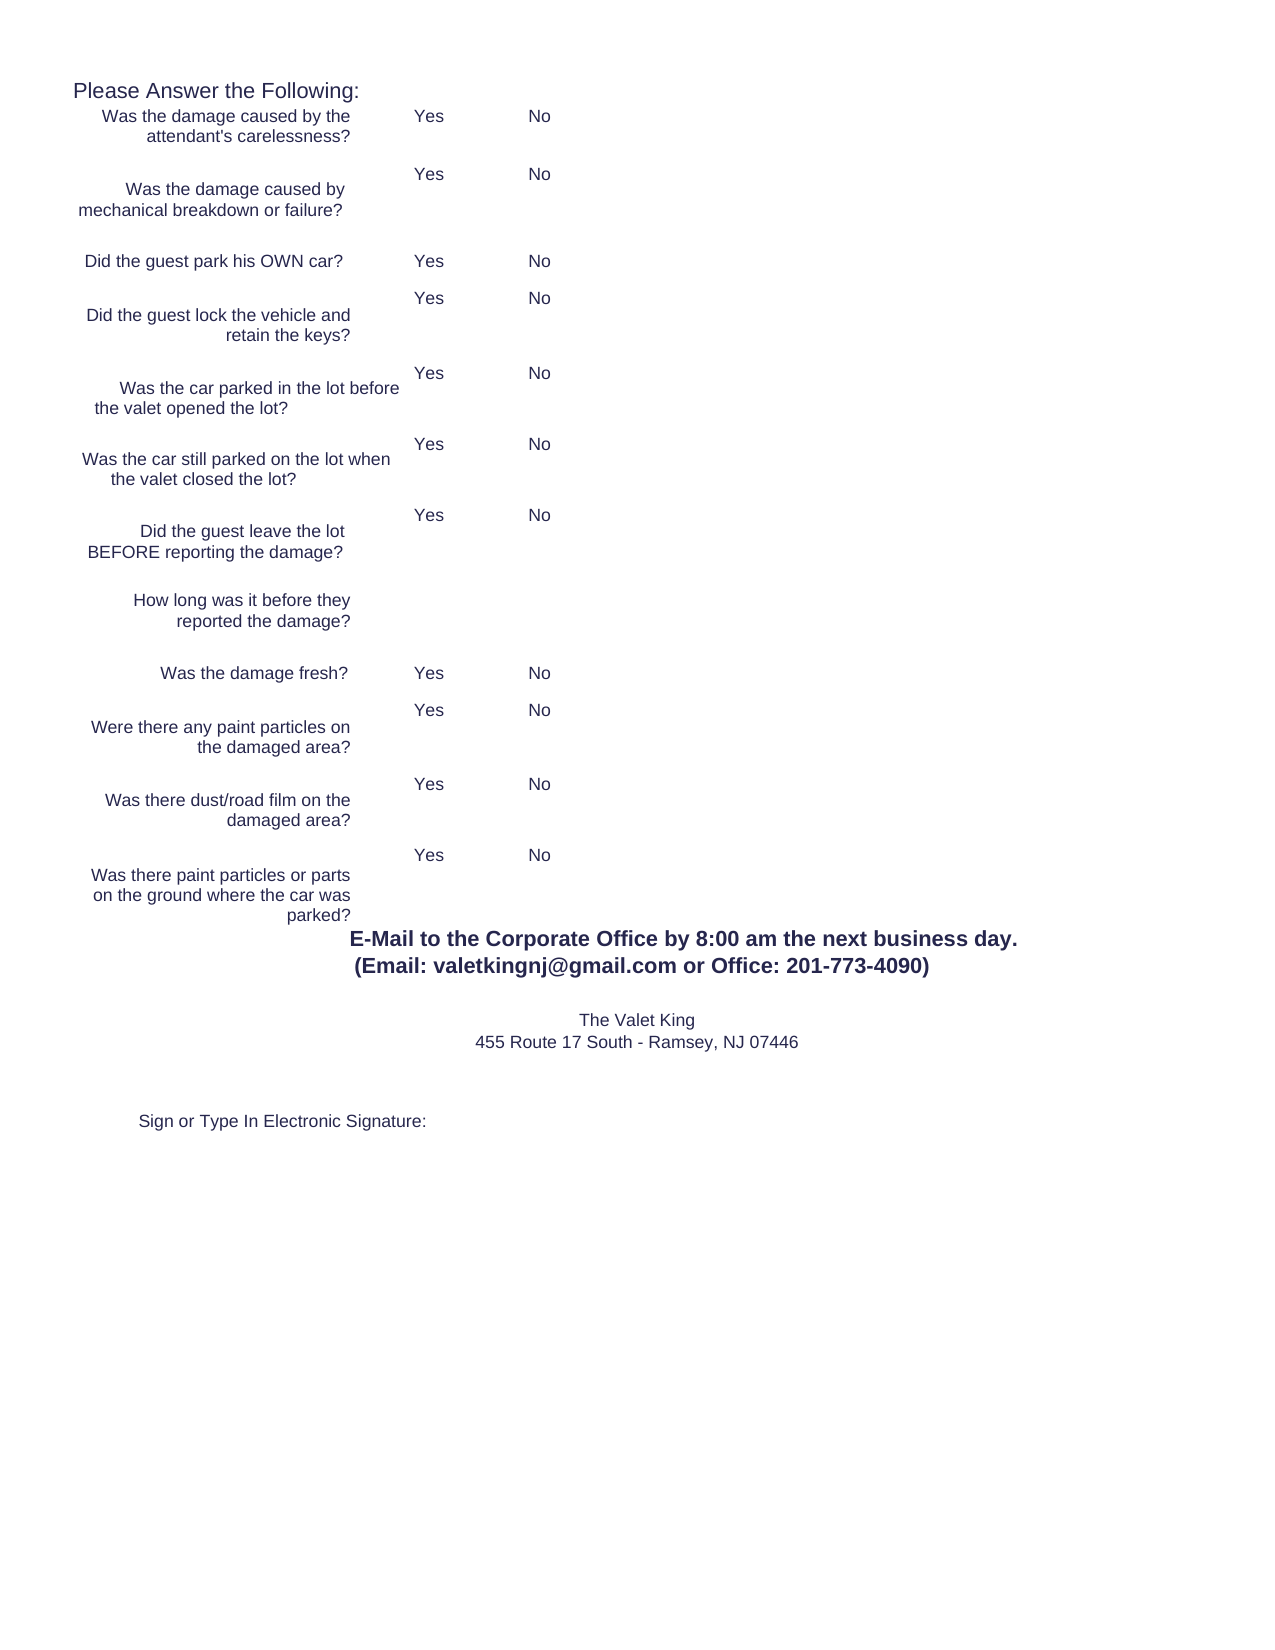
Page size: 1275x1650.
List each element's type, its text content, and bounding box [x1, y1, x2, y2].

table_cell Yes [414, 700, 528, 774]
table_cell Yes [414, 434, 528, 504]
table_cell No [528, 505, 551, 647]
text E-Mail to the Corporate Office by 8:00 am the next business day. [73, 926, 1018, 951]
table_cell Did the guest lock the vehicle and retain the keys? [78, 288, 413, 362]
table_cell No [528, 164, 551, 235]
table_cell No [528, 363, 551, 433]
table_cell No [528, 647, 551, 699]
table_cell Was the car still parked on the lot when the valet closed the lot? [78, 434, 413, 504]
table_cell Were there any paint particles on the damaged area? [78, 700, 413, 774]
text (Email: valetkingnj@gmail.com or Office: 201-773-4090) [354, 953, 1018, 978]
table_cell No [528, 434, 551, 504]
table_cell Yes [414, 774, 528, 845]
table_cell Yes [414, 288, 528, 362]
table_cell Was the car parked in the lot before the valet opened the lot? [78, 363, 413, 433]
table_header No [528, 105, 551, 164]
table_cell Yes [414, 363, 528, 433]
table_cell Yes [414, 647, 528, 699]
text Sign or Type In Electronic Signature: [138, 1111, 433, 1131]
table_cell Was the damage fresh? [78, 647, 413, 699]
table_cell Yes [414, 235, 528, 288]
table_header Was the damage caused by the attendant's carelessness? [78, 105, 413, 164]
text 455 Route 17 South - Ramsey, NJ 07446 [256, 1032, 1018, 1053]
table_cell Yes [414, 505, 528, 647]
table_header Yes [414, 105, 528, 164]
table_cell Yes [414, 164, 528, 235]
table_cell Was the damage caused by mechanical breakdown or failure? [78, 164, 413, 235]
table_cell Did the guest park his OWN car? [78, 235, 413, 288]
text The Valet King [256, 1010, 1018, 1031]
table_cell No [528, 774, 551, 845]
text Please Answer the Following: [73, 78, 1018, 103]
table_cell No [528, 288, 551, 362]
table_cell Was there dust/road film on the damaged area? [78, 774, 413, 845]
table_cell Did the guest leave the lot BEFORE reporting the damage? How long was it before they reported the damage? [78, 505, 413, 647]
table_cell No [528, 700, 551, 774]
table_cell No [528, 235, 551, 288]
table_cell Was there paint particles or parts on the ground where the car was parked? [78, 845, 413, 926]
table_cell No [528, 845, 551, 926]
table_cell Yes [414, 845, 528, 926]
